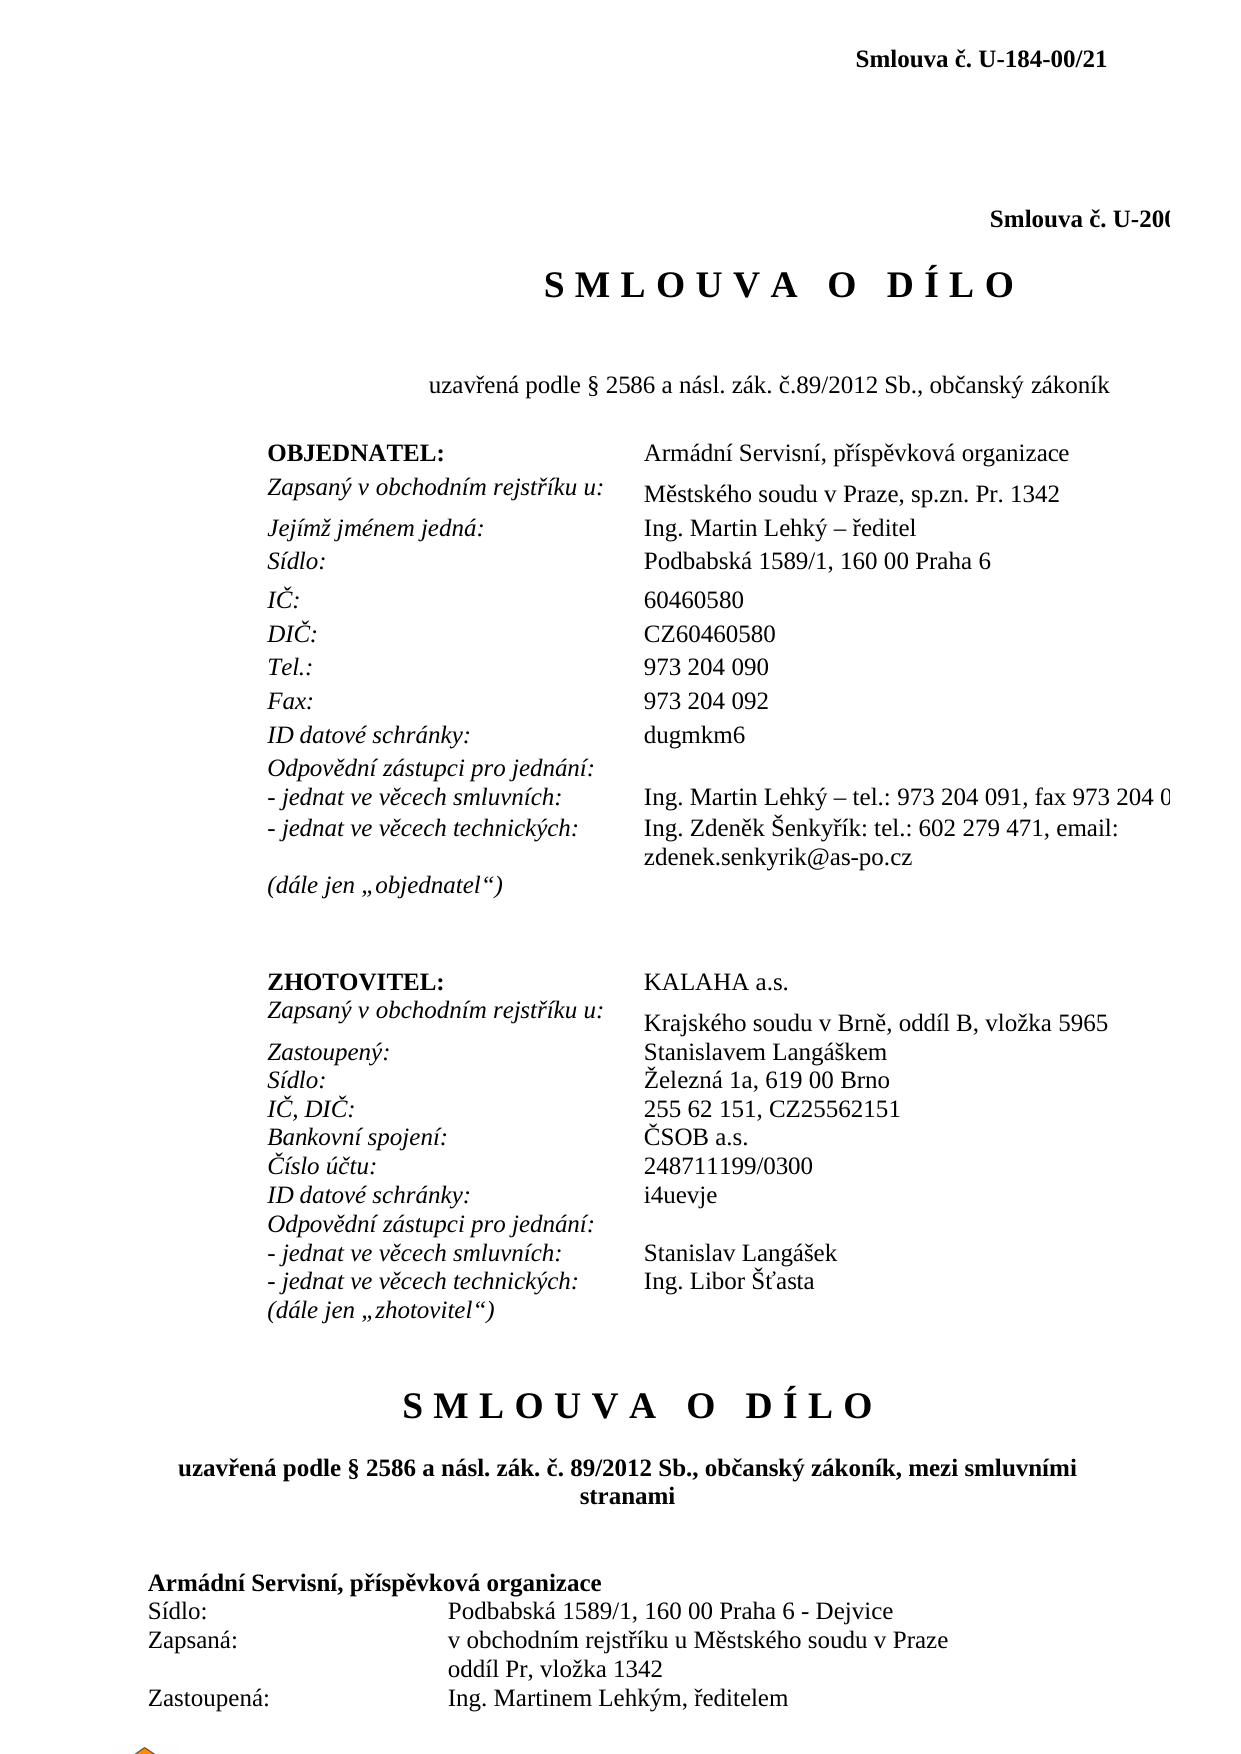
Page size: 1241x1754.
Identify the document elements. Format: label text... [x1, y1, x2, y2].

text Zastoupená: Ing. Martinem Lehkým, ředitelem [148, 1683, 1196, 1711]
text uzavřená podle § 2586 a násl. zák. č. 89/2012 Sb., občanský zákoník, mezi smluvními stranami [148, 1453, 1107, 1510]
text Smlouva o dílO [148, 1383, 1107, 1426]
picture [109, 1744, 180, 1754]
text Sídlo: Podbabská 1589/1, 160 00 Praha 6 - Dejvice [148, 1596, 1107, 1625]
text Armádní Servisní, příspěvková organizace [148, 1568, 1107, 1596]
text oddíl Pr, vložka 1342 [148, 1654, 1196, 1683]
text Zapsaná: v obchodním rejstříku u Městského soudu v Praze [148, 1625, 1196, 1654]
